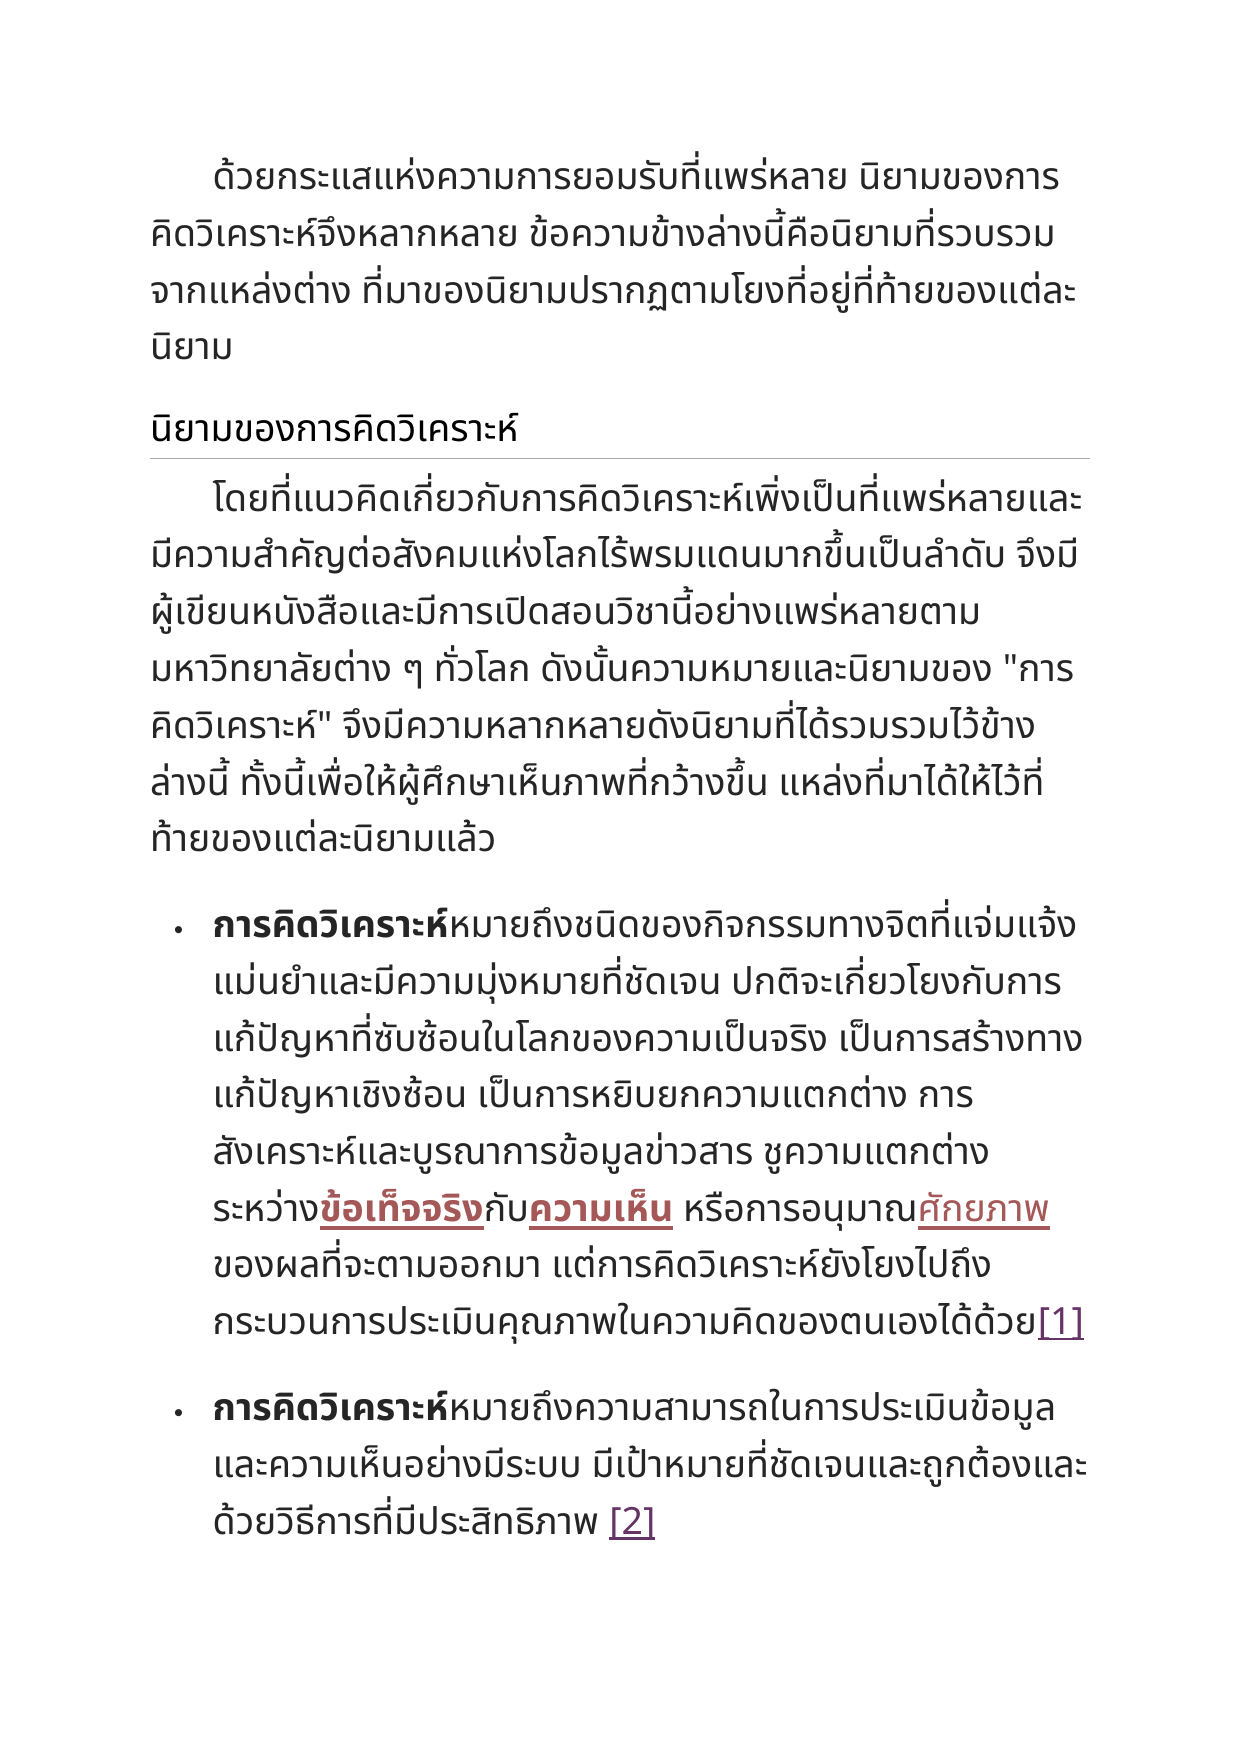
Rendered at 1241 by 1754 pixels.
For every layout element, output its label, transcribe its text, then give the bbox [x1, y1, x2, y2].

list การคิดวิเคราะห์หมายถึงความสามารถในการประเมินข้อมูลและความเห็นอย่างมีระบบ มีเป้าหมายที่ชัดเจนและถูกต้องและด้วยวิธีการที่มีประสิทธิภาพ [2] [175, 1381, 1090, 1551]
list การคิดวิเคราะห์หมายถึงชนิดของกิจกรรมทางจิตที่แจ่มแจ้ง แม่นยำและมีความมุ่งหมายที่ชัดเจน ปกติจะเกี่ยวโยงกับการแก้ปัญหาที่ซับซ้อนในโลกของความเป็นจริง เป็นการสร้างทางแก้ปัญหาเชิงซ้อน เป็นการหยิบยกความแตกต่าง การสังเคราะห์และบูรณาการข้อมูลข่าวสาร ชูความแตกต่างระหว่างข้อเท็จจริงกับความเห็น หรือการอนุมาณศักยภาพของผลที่จะตามออกมา แต่การคิดวิเคราะห์ยังโยงไปถึงกระบวนการประเมินคุณภาพในความคิดของตนเองได้ด้วย[1] [175, 898, 1090, 1351]
text โดยที่แนวคิดเกี่ยวกับการคิดวิเคราะห์เพิ่งเป็นที่แพร่หลายและมีความสำคัญต่อสังคมแห่งโลกไร้พรมแดนมากขึ้นเป็นลำดับ จึงมีผู้เขียนหนังสือและมีการเปิดสอนวิชานี้อย่างแพร่หลายตามมหาวิทยาลัยต่าง ๆ ทั่วโลก ดังนั้นความหมายและนิยามของ "การคิดวิเคราะห์" จึงมีความหลากหลายดังนิยามที่ได้รวมรวมไว้ข้างล่างนี้ ทั้งนี้เพื่อให้ผู้ศึกษาเห็นภาพที่กว้างขึ้น แหล่งที่มาได้ให้ไว้ที่ท้ายของแต่ละนิยามแล้ว [150, 471, 1090, 869]
text ด้วยกระแสแห่งความการยอมรับที่แพร่หลาย นิยามของการคิดวิเคราะห์จึงหลากหลาย ข้อความข้างล่างนี้คือนิยามที่รวบรวมจากแหล่งต่าง ที่มาของนิยามปรากฏตามโยงที่อยู่ที่ท้ายของแต่ละนิยาม [150, 150, 1090, 377]
text นิยามของการคิดวิเคราะห์ [150, 402, 1090, 458]
